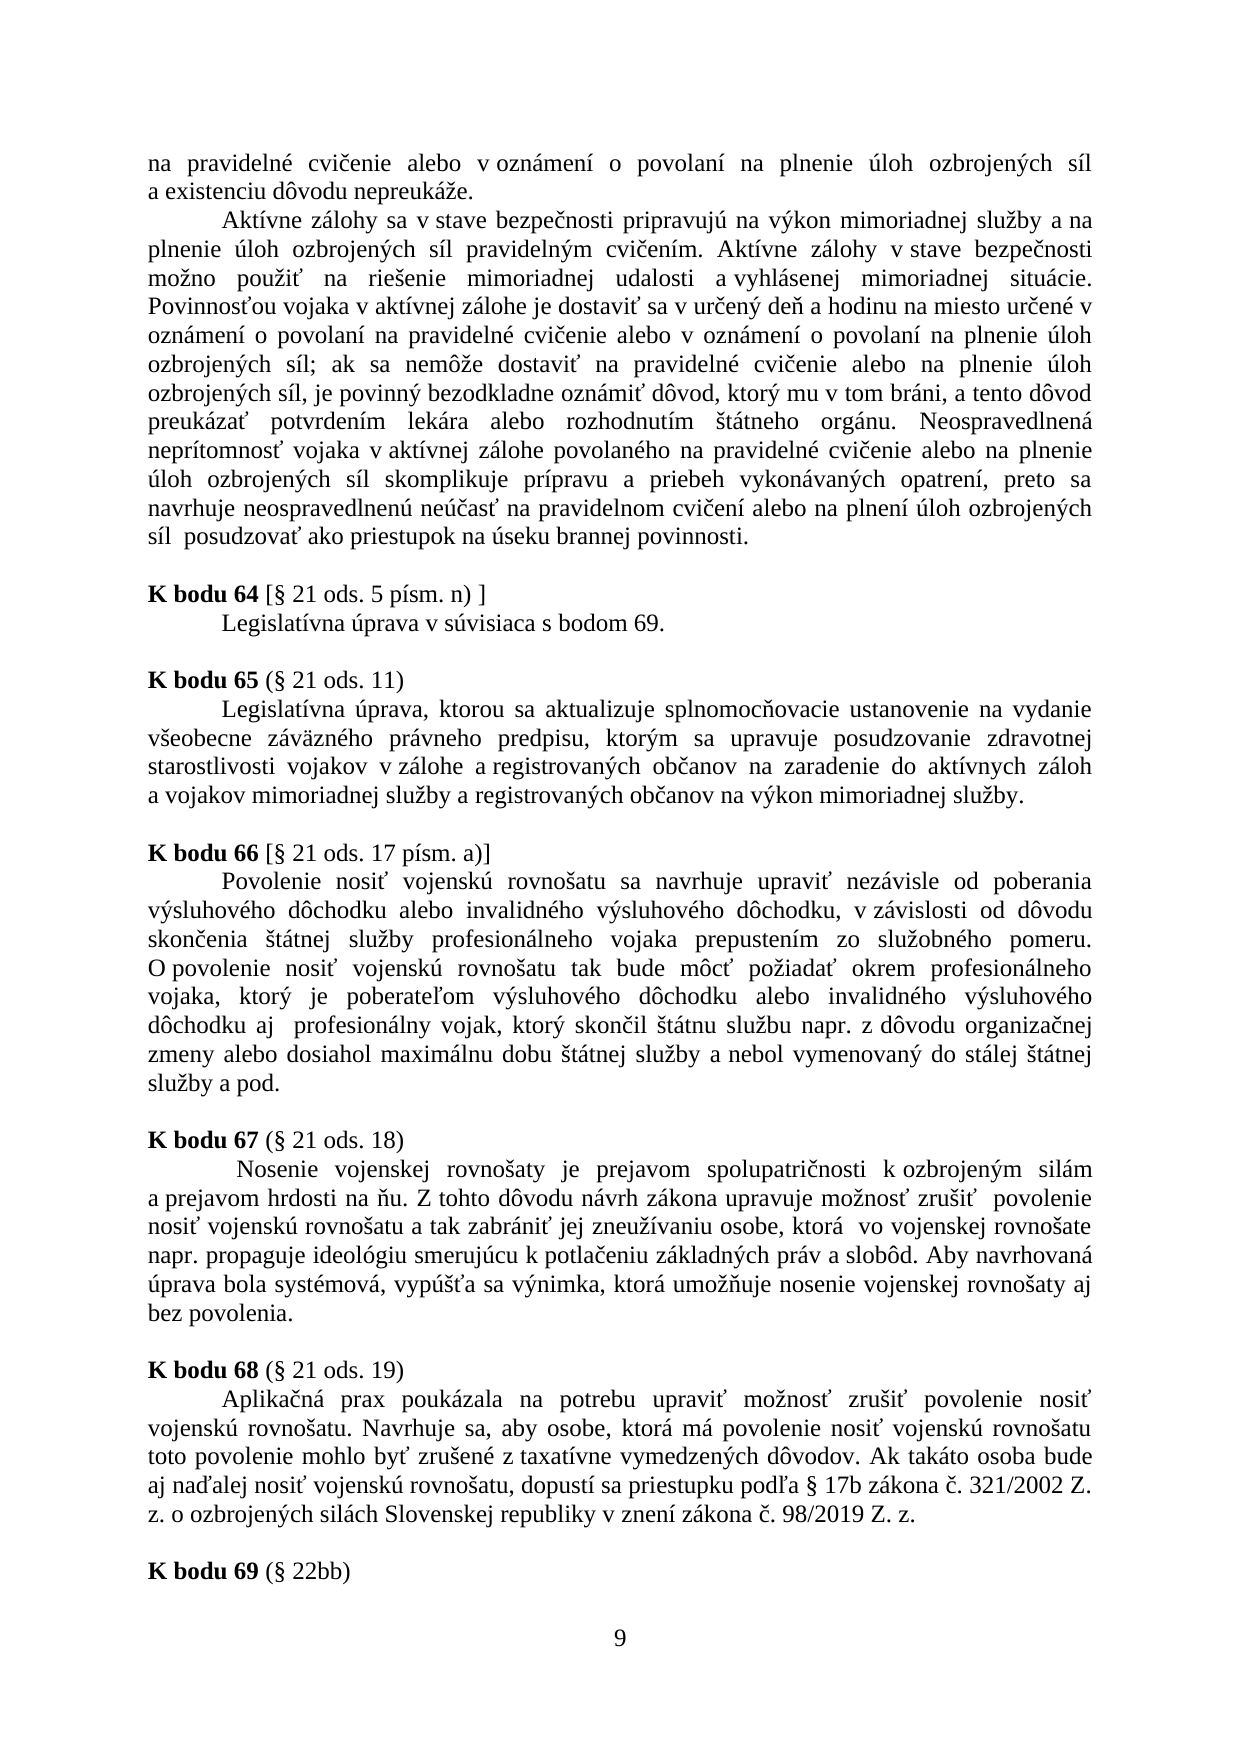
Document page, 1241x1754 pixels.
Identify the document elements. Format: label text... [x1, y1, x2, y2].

text K bodu 67 (§ 21 ods. 18) [148, 1125, 1093, 1154]
text K bodu 66 [§ 21 ods. 17 písm. a)] [148, 838, 1093, 866]
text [148, 148, 1093, 205]
text K bodu 65 (§ 21 ods. 11) [148, 665, 1093, 694]
text Legislatívna úprava v súvisiaca s bodom 69. [148, 608, 1093, 636]
text Legislatívna úprava, ktorou sa aktualizuje splnomocňovacie ustanovenie na vydanie všeobecne záväzného právneho predpisu, ktorým sa upravuje posudzovanie zdravotnej starostlivosti vojakov v zálohe a registrovaných občanov na zaradenie do aktívnych záloh a vojakov mimoriadnej služby a registrovaných občanov na výkon mimoriadnej služby. [148, 694, 1093, 809]
text K bodu 69 (§ 22bb) [148, 1556, 1093, 1585]
text Aplikačná prax poukázala na potrebu upraviť možnosť zrušiť povolenie nosiť vojenskú rovnošatu. Navrhuje sa, aby osobe, ktorá má povolenie nosiť vojenskú rovnošatu toto povolenie mohlo byť zrušené z taxatívne vymedzených dôvodov. Ak takáto osoba bude aj naďalej nosiť vojenskú rovnošatu, dopustí sa priestupku podľa § 17b zákona č. 321/2002 Z. z. o ozbrojených silách Slovenskej republiky v znení zákona č. 98/2019 Z. z. [148, 1384, 1093, 1528]
text K bodu 68 (§ 21 ods. 19) [148, 1355, 1093, 1384]
text Nosenie vojenskej rovnošaty je prejavom spolupatričnosti k ozbrojeným silám a prejavom hrdosti na ňu. Z tohto dôvodu návrh zákona upravuje možnosť zrušiť povolenie nosiť vojenskú rovnošatu a tak zabrániť jej zneužívaniu osobe, ktorá vo vojenskej rovnošate napr. propaguje ideológiu smerujúcu k potlačeniu základných práv a slobôd. Aby navrhovaná úprava bola systémová, vypúšťa sa výnimka, ktorá umožňuje nosenie vojenskej rovnošaty aj bez povolenia. [148, 1154, 1093, 1326]
text K bodu 64 [§ 21 ods. 5 písm. n) ] [148, 579, 1093, 608]
text Povolenie nosiť vojenskú rovnošatu sa navrhuje upraviť nezávisle od poberania výsluhového dôchodku alebo invalidného výsluhového dôchodku, v závislosti od dôvodu skončenia štátnej služby profesionálneho vojaka prepustením zo služobného pomeru. O povolenie nosiť vojenskú rovnošatu tak bude môcť požiadať okrem profesionálneho vojaka, ktorý je poberateľom výsluhového dôchodku alebo invalidného výsluhového dôchodku aj profesionálny vojak, ktorý skončil štátnu službu napr. z dôvodu organizačnej zmeny alebo dosiahol maximálnu dobu štátnej služby a nebol vymenovaný do stálej štátnej služby a pod. [148, 866, 1093, 1096]
text Aktívne zálohy sa v stave bezpečnosti pripravujú na výkon mimoriadnej služby a na plnenie úloh ozbrojených síl pravidelným cvičením. Aktívne zálohy v stave bezpečnosti možno použiť na riešenie mimoriadnej udalosti a vyhlásenej mimoriadnej situácie. Povinnosťou vojaka v aktívnej zálohe je dostaviť sa v určený deň a hodinu na miesto určené v oznámení o povolaní na pravidelné cvičenie alebo v oznámení o povolaní na plnenie úloh ozbrojených síl; ak sa nemôže dostaviť na pravidelné cvičenie alebo na plnenie úloh ozbrojených síl, je povinný bezodkladne oznámiť dôvod, ktorý mu v tom bráni, a tento dôvod preukázať potvrdením lekára alebo rozhodnutím štátneho orgánu. Neospravedlnená neprítomnosť vojaka v aktívnej zálohe povolaného na pravidelné cvičenie alebo na plnenie úloh ozbrojených síl skomplikuje prípravu a priebeh vykonávaných opatrení, preto sa navrhuje neospravedlnenú neúčasť na pravidelnom cvičení alebo na plnení úloh ozbrojených síl posudzovať ako priestupok na úseku brannej povinnosti. [148, 205, 1093, 550]
